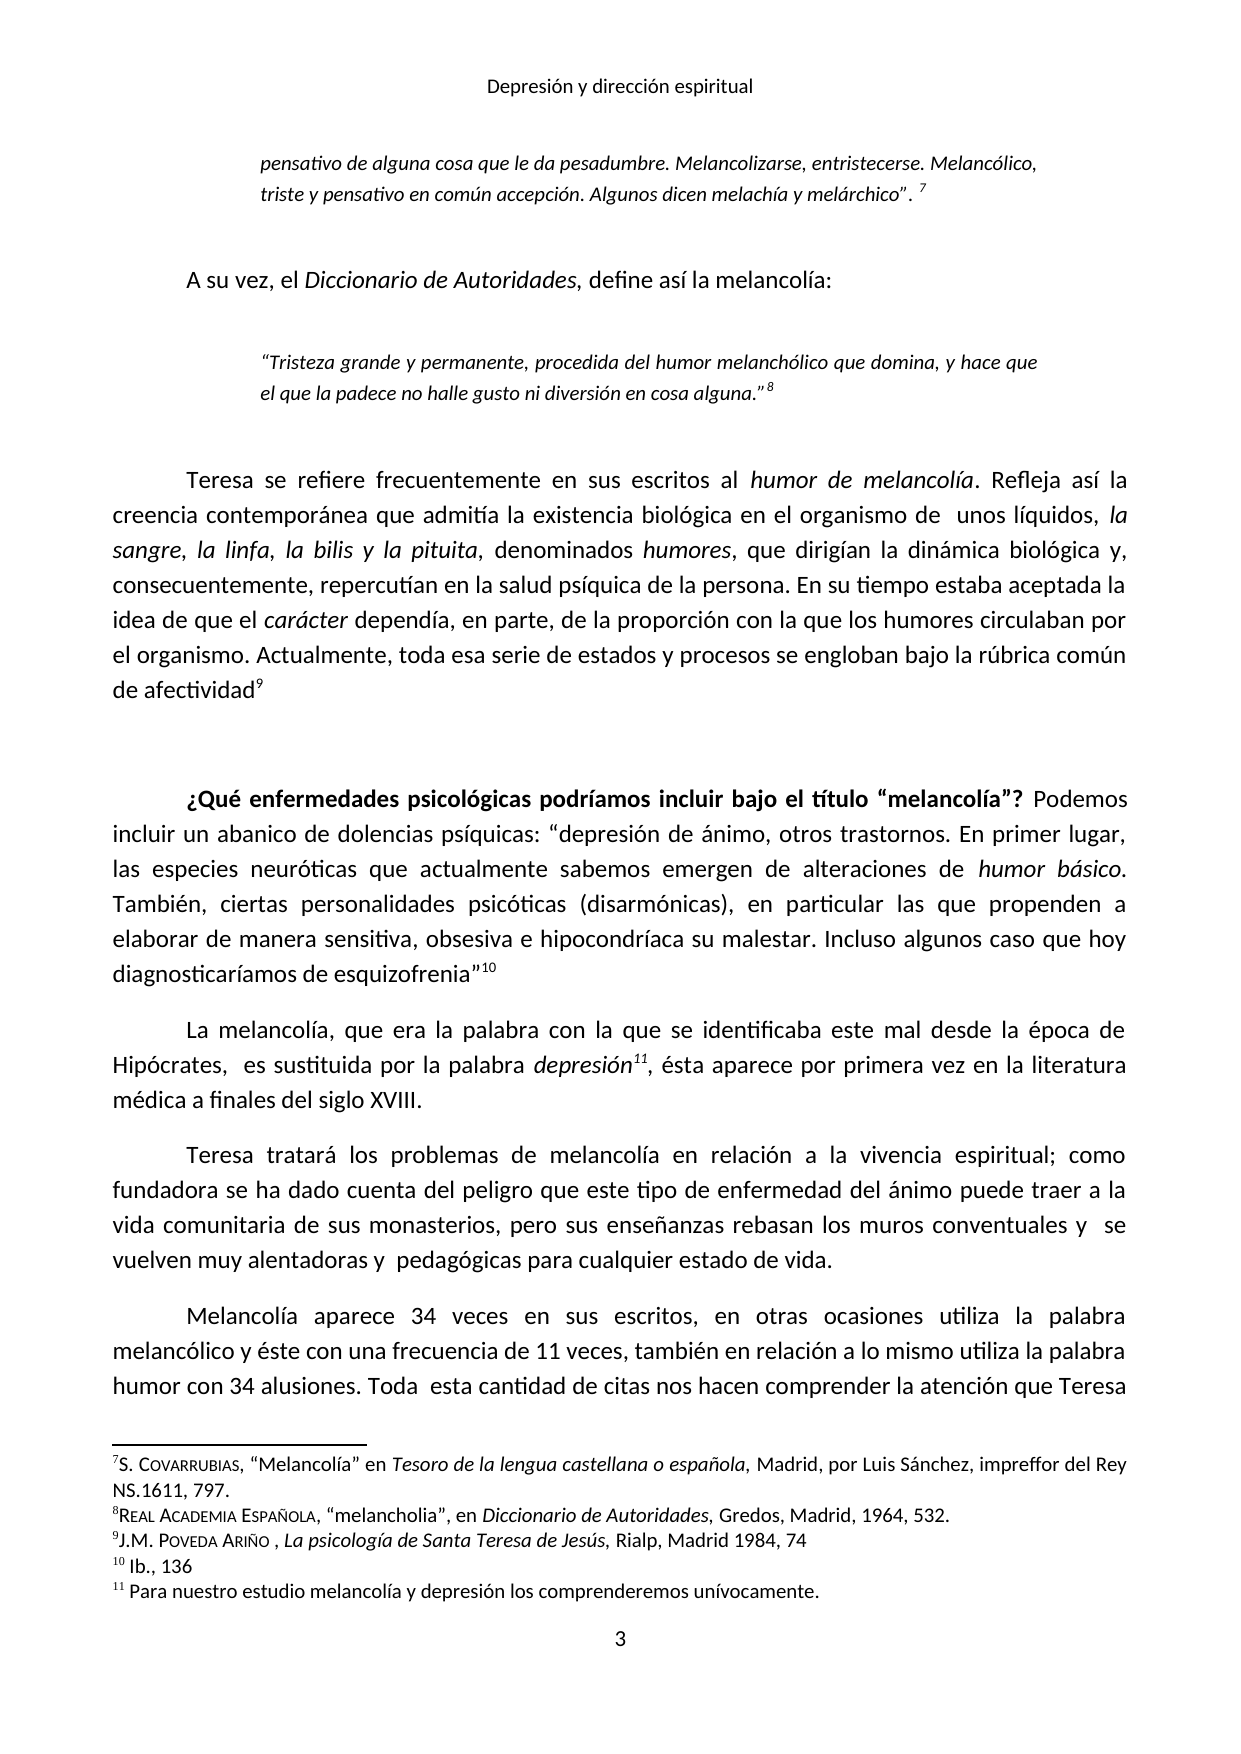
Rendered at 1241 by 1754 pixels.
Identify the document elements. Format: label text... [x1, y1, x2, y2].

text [260, 150, 1039, 207]
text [112, 1300, 1128, 1401]
text Teresa se refiere frecuentemente en sus escritos al humor de melancolía. Refleja así la creencia contemporánea que admitía la existencia biológica en el organismo de unos líquidos, la sangre, la linfa, la bilis y la pituita, denominados humores, que dirigían la dinámica biológica y, consecuentemente, repercutían en la salud psíquica de la persona. En su tiempo estaba aceptada la idea de que el carácter dependía, en parte, de la proporción con la que los humores circulaban por el organismo. Actualmente, toda esa serie de estados y procesos se engloban bajo la rúbrica común de afectividad [112, 464, 1128, 704]
text ¿Qué enfermedades psicológicas podríamos incluir bajo el título “melancolía”? Podemos incluir un abanico de dolencias psíquicas: “depresión de ánimo, otros trastornos. En primer lugar, las especies neuróticas que actualmente sabemos emergen de alteraciones de humor básico. También, ciertas personalidades psicóticas (disarmónicas), en particular las que propenden a elaborar de manera sensitiva, obsesiva e hipocondríaca su malestar. Incluso algunos caso que hoy diagnosticaríamos de esquizofrenia” [112, 783, 1128, 988]
text Teresa tratará los problemas de melancolía en relación a la vivencia espiritual; como fundadora se ha dado cuenta del peligro que este tipo de enfermedad del ánimo puede traer a la vida comunitaria de sus monasterios, pero sus enseñanzas rebasan los muros conventuales y se vuelven muy alentadoras y pedagógicas para cualquier estado de vida. [112, 1139, 1128, 1275]
text A su vez, el Diccionario de Autoridades, define así la melancolía: [112, 264, 1128, 295]
text La melancolía, que era la palabra con la que se identificaba este mal desde la época de Hipócrates, es sustituida por la palabra depresión, ésta aparece por primera vez en la literatura médica a finales del siglo XVIII. [112, 1014, 1128, 1114]
text “Tristeza grande y permanente, procedida del humor melanchólico que domina, y hace que el que la padece no halle gusto ni diversión en cosa alguna.” [260, 349, 1039, 407]
